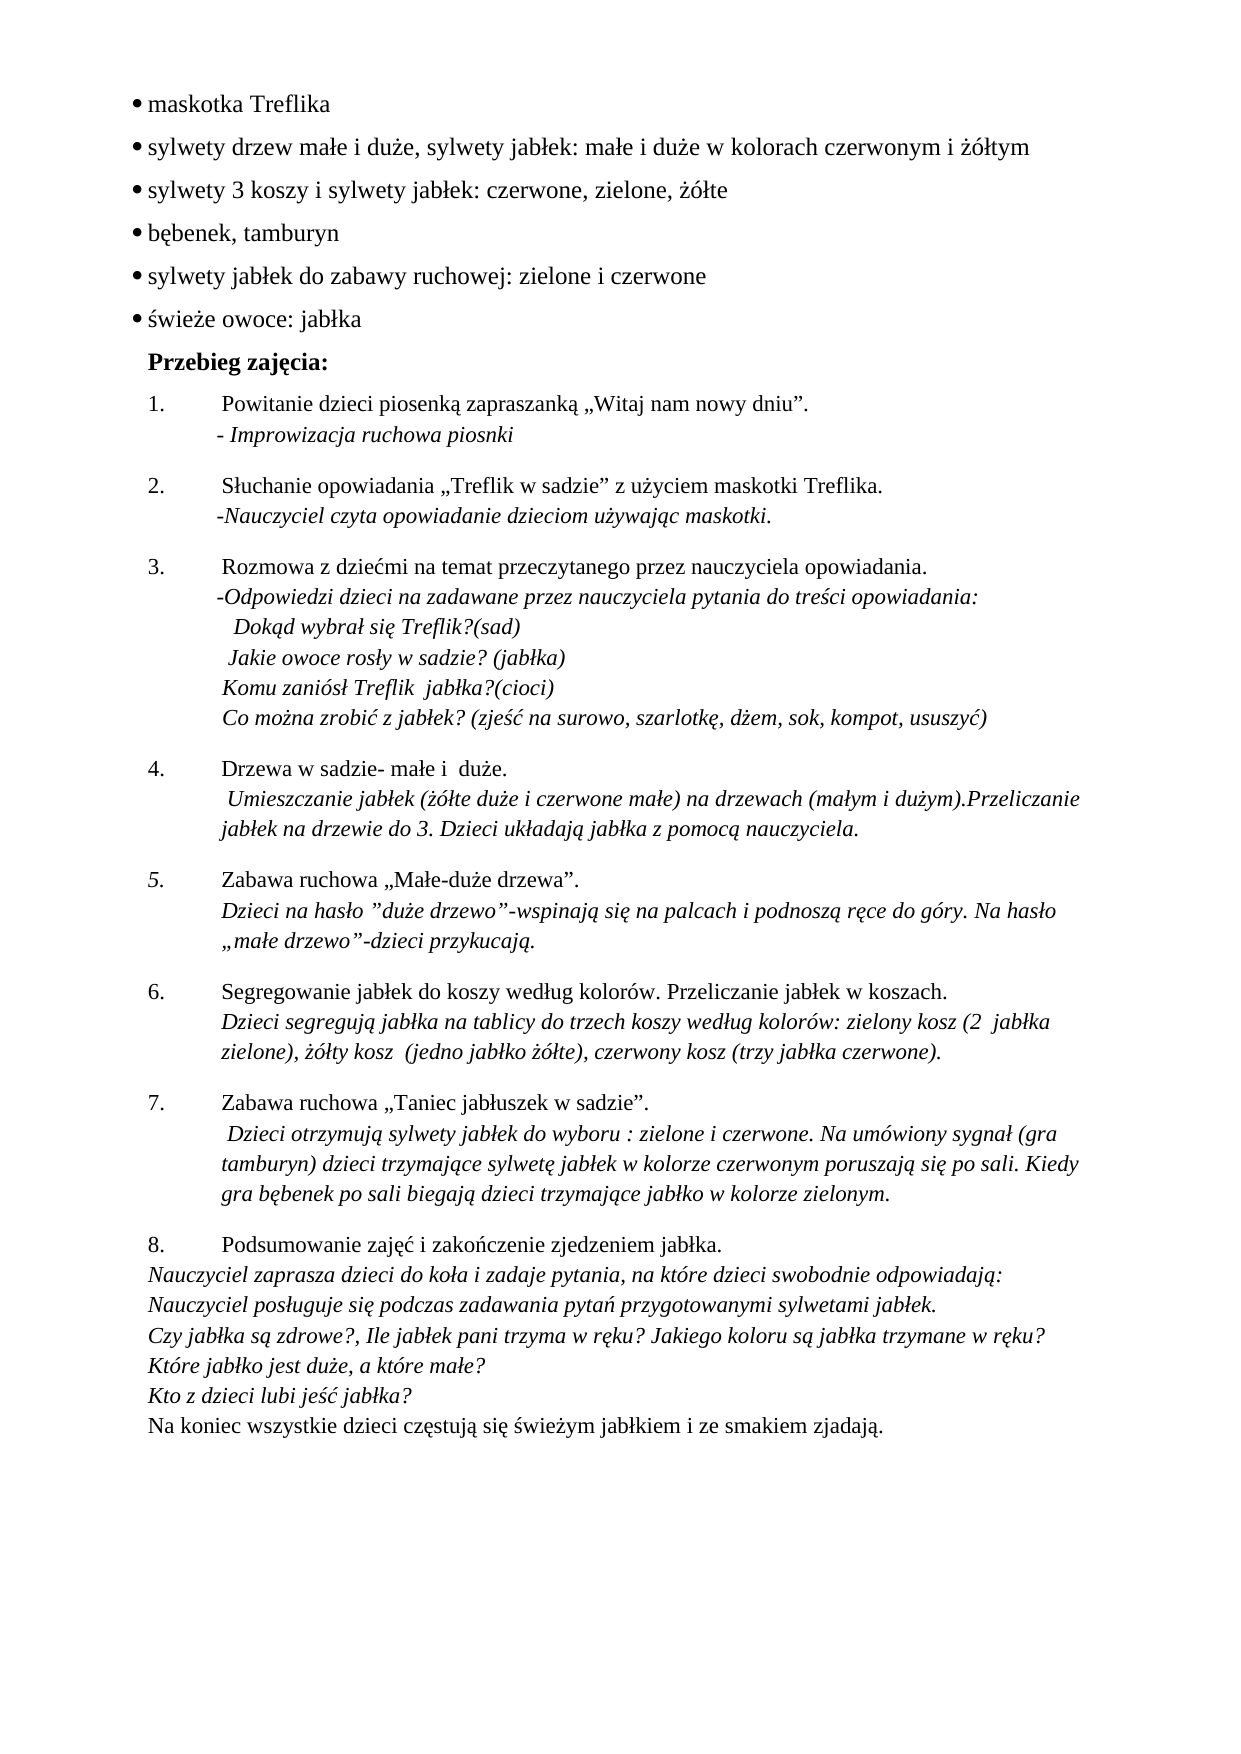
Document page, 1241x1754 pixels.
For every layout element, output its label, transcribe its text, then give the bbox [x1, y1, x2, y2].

list świeże owoce: jabłka [133, 304, 1093, 333]
text Przebieg zajęcia: [148, 347, 1093, 376]
text 6. Segregowanie jabłek do koszy według kolorów. Przeliczanie jabłek w koszach. Dzieci segregują jabłka na tablicy do trzech koszy według kolorów: zielony kosz (2 jabłka zielone), żółty kosz (jedno jabłko żółte), czerwony kosz (trzy jabłka czerwone). [148, 978, 1093, 1065]
list sylwety drzew małe i duże, sylwety jabłek: małe i duże w kolorach czerwonym i żółtym [133, 132, 1093, 161]
text 7. Zabawa ruchowa „Taniec jabłuszek w sadzie”. Dzieci otrzymują sylwety jabłek do wyboru : zielone i czerwone. Na umówiony sygnał (gra tamburyn) dzieci trzymające sylwetę jabłek w kolorze czerwonym poruszają się po sali. Kiedy gra bębenek po sali biegają dzieci trzymające jabłko w kolorze zielonym. [148, 1089, 1093, 1206]
text 8. Podsumowanie zajęć i zakończenie zjedzeniem jabłka. Nauczyciel zaprasza dzieci do koła i zadaje pytania, na które dzieci swobodnie odpowiadają: Nauczyciel posługuje się podczas zadawania pytań przygotowanymi sylwetami jabłek. Czy jabłka są zdrowe?, Ile jabłek pani trzyma w ręku? Jakiego koloru są jabłka trzymane w ręku? Które jabłko jest duże, a które małe? Kto z dzieci lubi jeść jabłka? Na koniec wszystkie dzieci częstują się świeżym jabłkiem i ze smakiem zjadają. [148, 1231, 1093, 1471]
text 5. Zabawa ruchowa „Małe-duże drzewa”. Dzieci na hasło ”duże drzewo”-wspinają się na palcach i podnoszą ręce do góry. Na hasło „małe drzewo”-dzieci przykucają. [148, 867, 1093, 953]
list maskotka Treflika [133, 89, 1093, 117]
text 1. Powitanie dzieci piosenką zapraszanką „Witaj nam nowy dniu”. - Improwizacja ruchowa piosnki [148, 391, 1093, 447]
text 4. Drzewa w sadzie- małe i duże. Umieszczanie jabłek (żółte duże i czerwone małe) na drzewach (małym i dużym).Przeliczanie jabłek na drzewie do 3. Dzieci układają jabłka z pomocą nauczyciela. [148, 755, 1093, 842]
text 2. Słuchanie opowiadania „Treflik w sadzie” z użyciem maskotki Treflika. -Nauczyciel czyta opowiadanie dzieciom używając maskotki. [148, 472, 1093, 528]
list sylwety 3 koszy i sylwety jabłek: czerwone, zielone, żółte [133, 175, 1093, 204]
list bębenek, tamburyn [133, 218, 1093, 247]
text 3. Rozmowa z dziećmi na temat przeczytanego przez nauczyciela opowiadania. -Odpowiedzi dzieci na zadawane przez nauczyciela pytania do treści opowiadania: Dokąd wybrał się Treflik?(sad) Jakie owoce rosły w sadzie? (jabłka) Komu zaniósł Treflik jabłka?(cioci) Co można zrobić z jabłek? (zjeść na surowo, szarlotkę, dżem, sok, kompot, ususzyć) [148, 553, 1093, 730]
list sylwety jabłek do zabawy ruchowej: zielone i czerwone [133, 261, 1093, 290]
